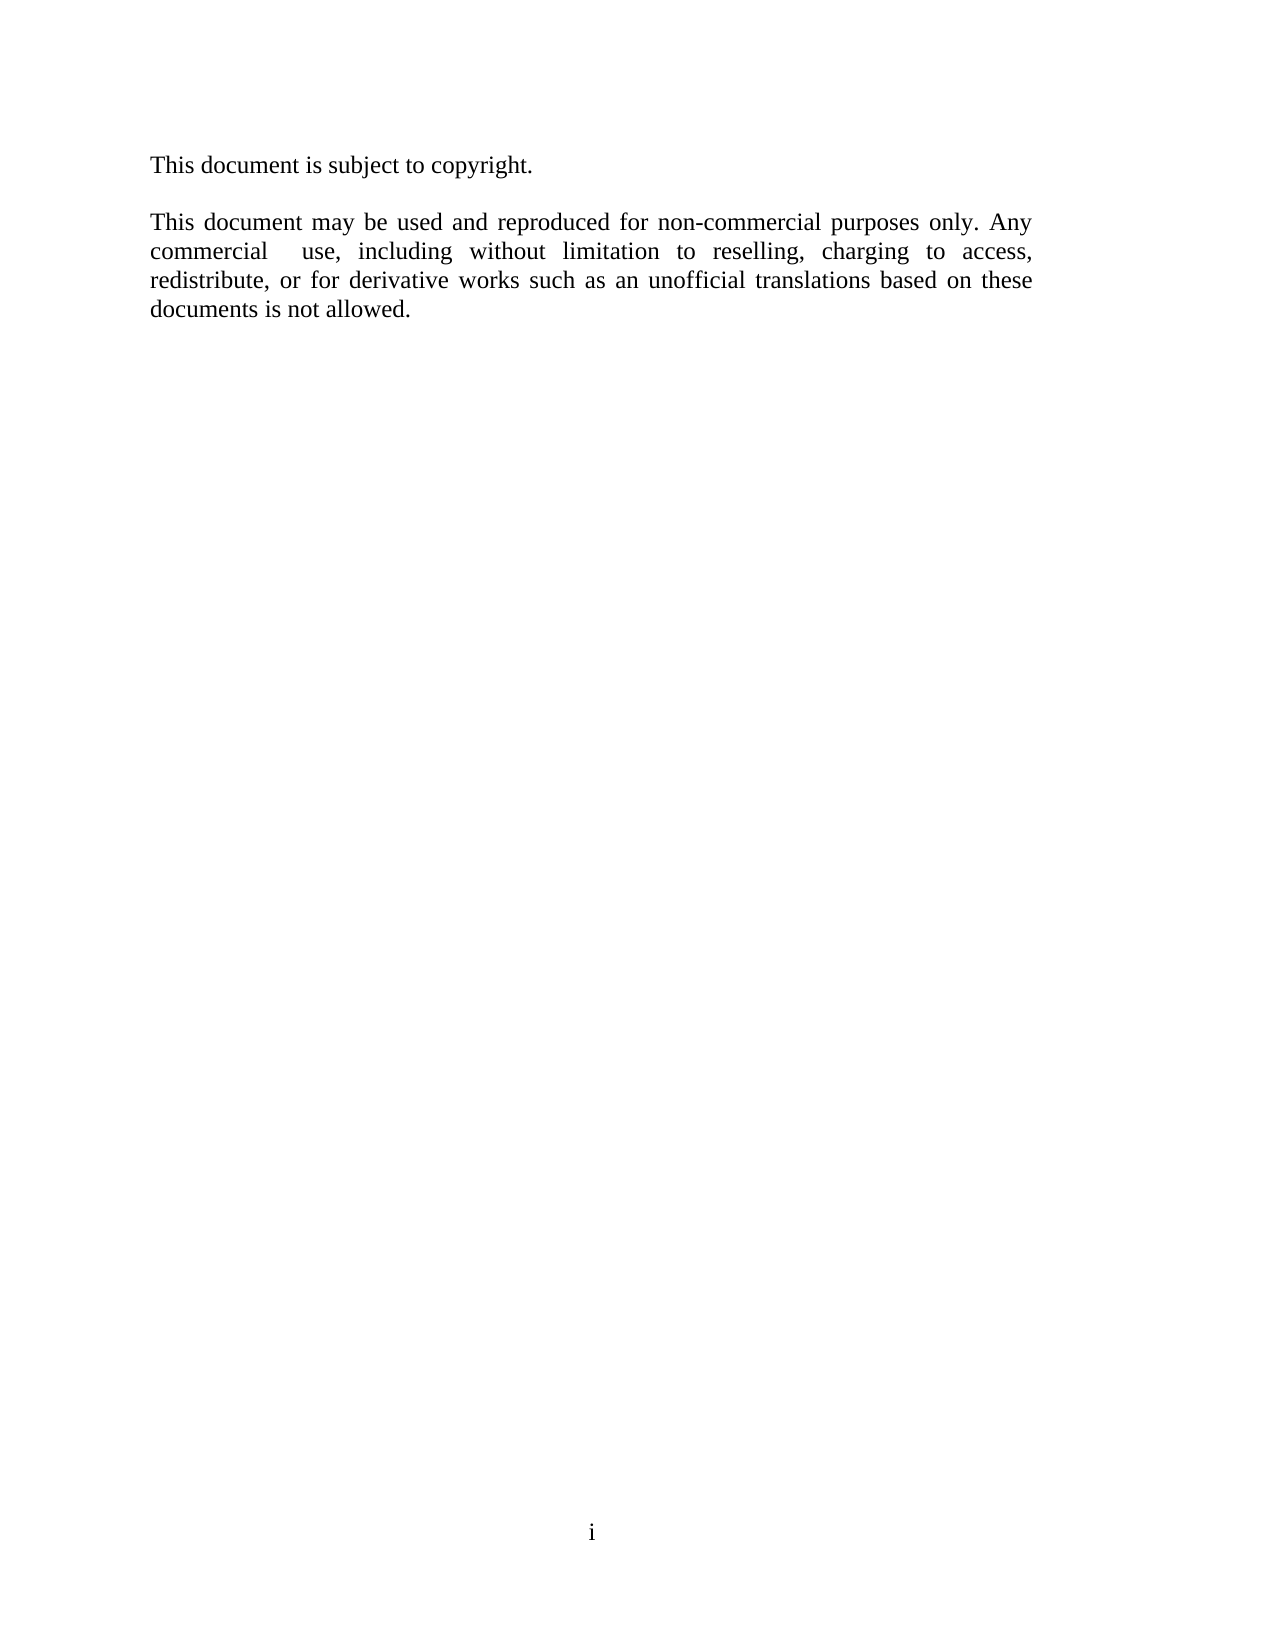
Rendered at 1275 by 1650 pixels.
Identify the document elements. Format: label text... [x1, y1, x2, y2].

text This document is subject to copyright. [150, 150, 1034, 179]
text This document may be used and reproduced for non-commercial purposes only. Any commercial use, including without limitation to reselling, charging to access, redistribute, or for derivative works such as an unofficial translations based on these documents is not allowed. [150, 207, 1034, 322]
